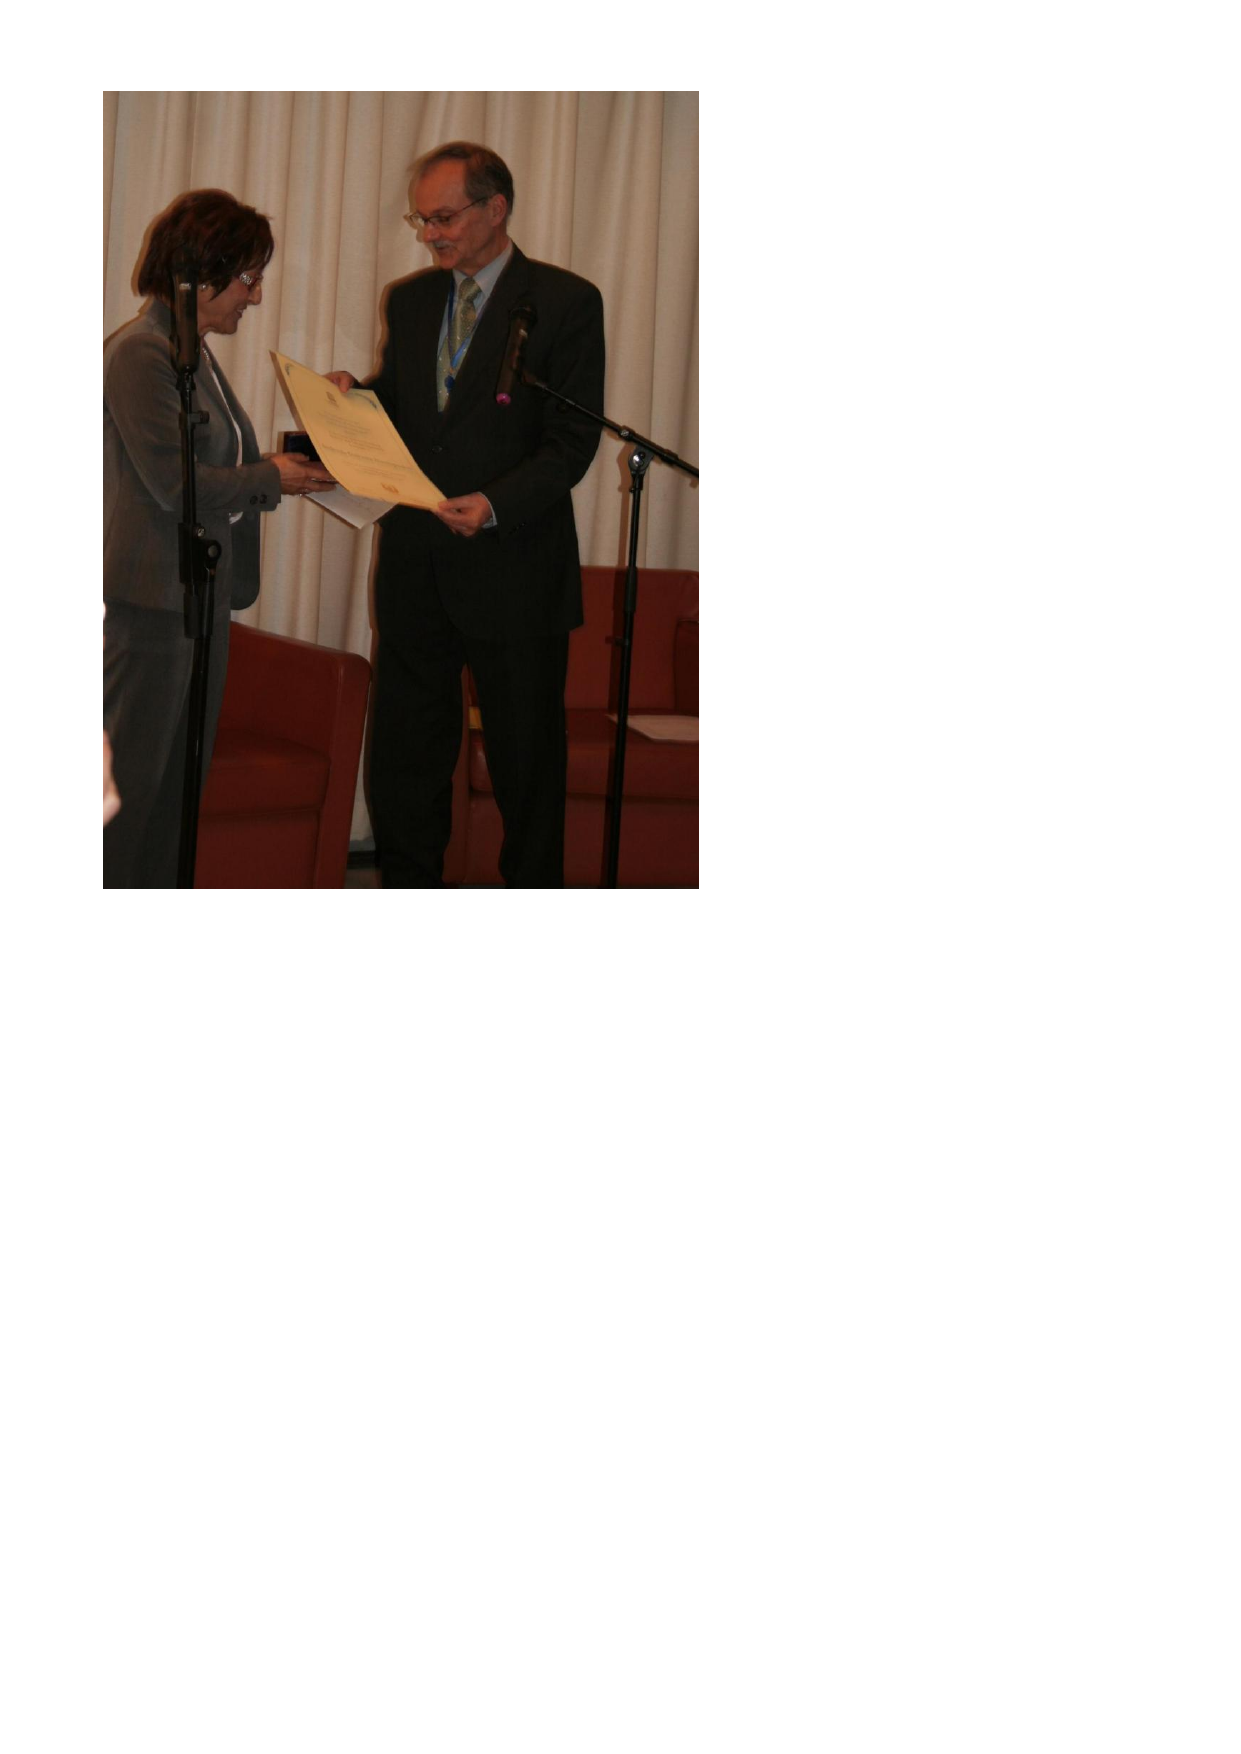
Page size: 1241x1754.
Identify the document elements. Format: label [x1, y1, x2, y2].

picture [103, 604, 699, 891]
